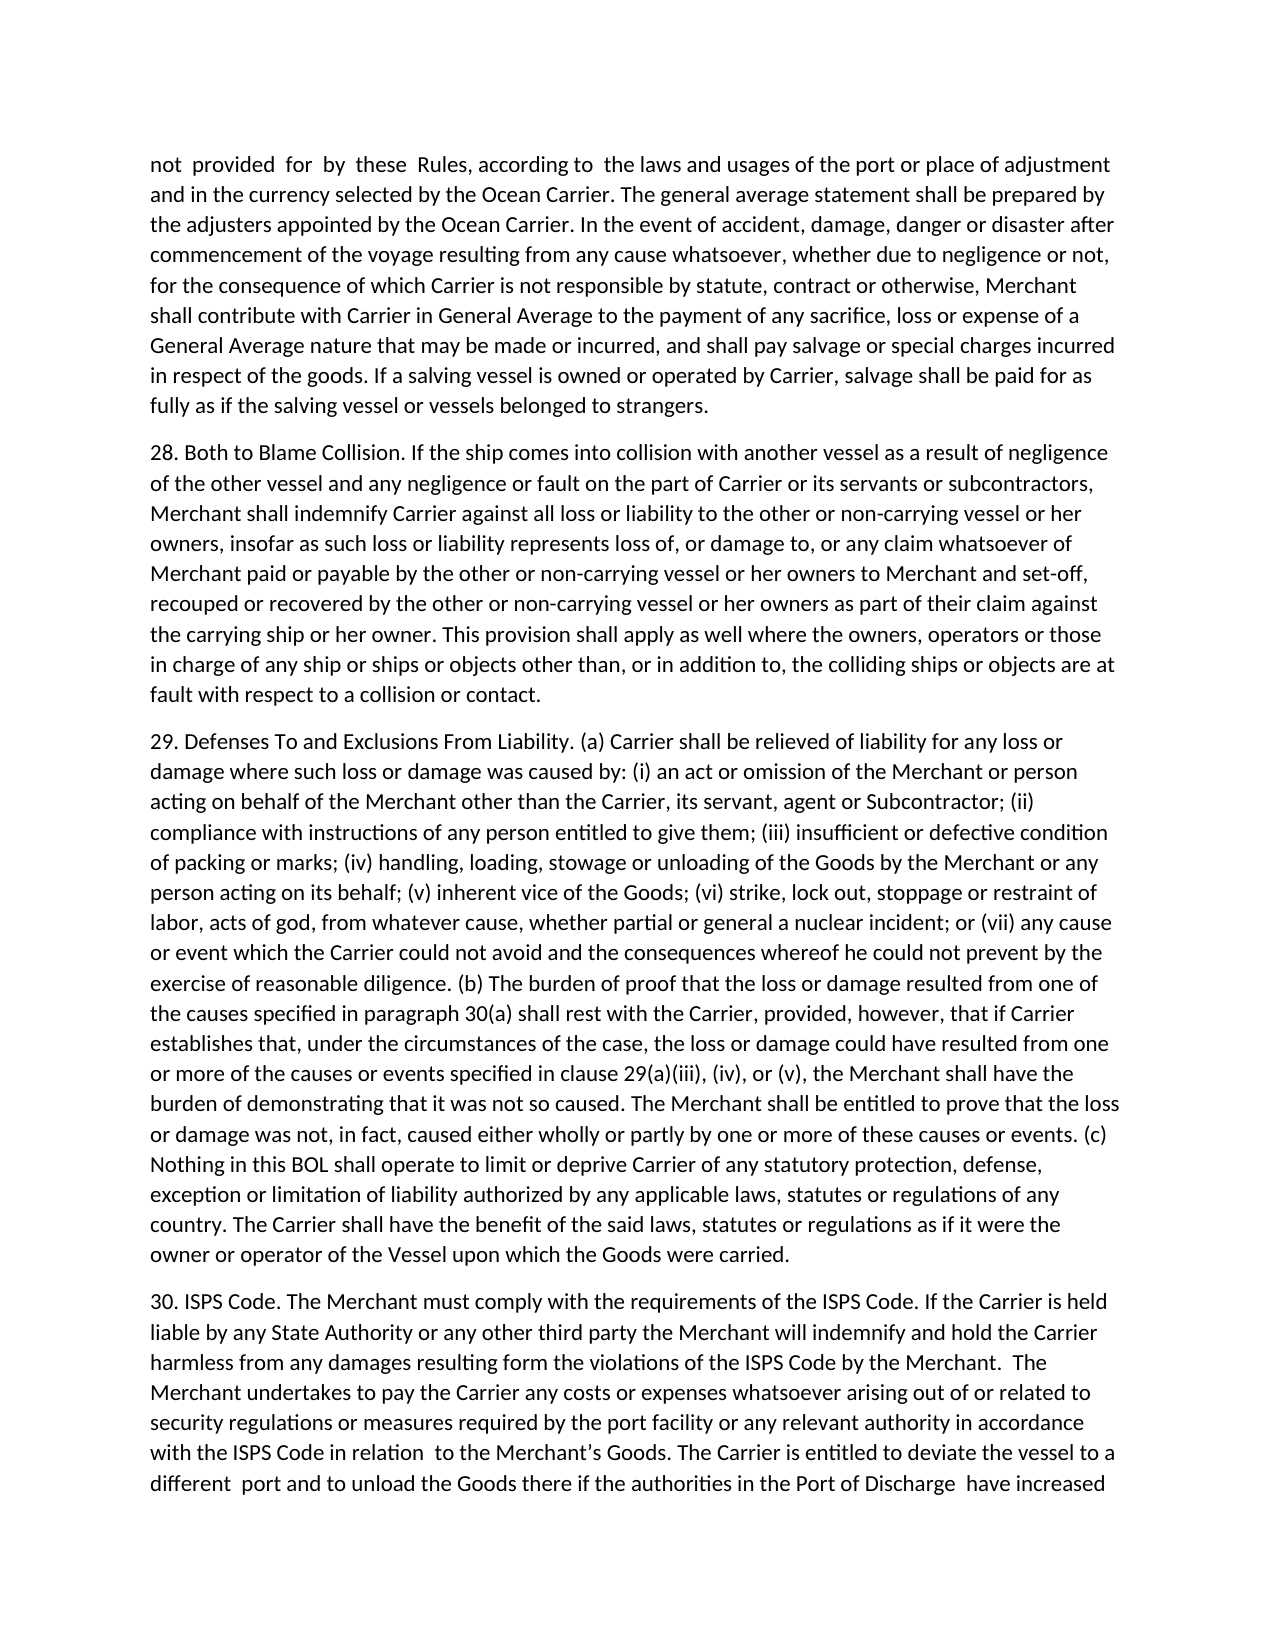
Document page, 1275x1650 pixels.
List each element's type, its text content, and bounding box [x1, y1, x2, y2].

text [150, 150, 1125, 420]
text 28. Both to Blame Collision. If the ship comes into collision with another vessel as a result of negligence of the other vessel and any negligence or fault on the part of Carrier or its servants or subcontractors, Merchant shall indemnify Carrier against all loss or liability to the other or non-carrying vessel or her owners, insofar as such loss or liability represents loss of, or damage to, or any claim whatsoever of Merchant paid or payable by the other or non-carrying vessel or her owners to Merchant and set-off, recouped or recovered by the other or non-carrying vessel or her owners as part of their claim against the carrying ship or her owner. This provision shall apply as well where the owners, operators or those in charge of any ship or ships or objects other than, or in addition to, the colliding ships or objects are at fault with respect to a collision or contact. [150, 438, 1125, 708]
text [150, 1287, 1125, 1497]
text 29. Defenses To and Exclusions From Liability. (a) Carrier shall be relieved of liability for any loss or damage where such loss or damage was caused by: (i) an act or omission of the Merchant or person acting on behalf of the Merchant other than the Carrier, its servant, agent or Subcontractor; (ii) compliance with instructions of any person entitled to give them; (iii) insufficient or defective condition of packing or marks; (iv) handling, loading, stowage or unloading of the Goods by the Merchant or any person acting on its behalf; (v) inherent vice of the Goods; (vi) strike, lock out, stoppage or restraint of labor, acts of god, from whatever cause, whether partial or general a nuclear incident; or (vii) any cause or event which the Carrier could not avoid and the consequences whereof he could not prevent by the exercise of reasonable diligence. (b) The burden of proof that the loss or damage resulted from one of the causes specified in paragraph 30(a) shall rest with the Carrier, provided, however, that if Carrier establishes that, under the circumstances of the case, the loss or damage could have resulted from one or more of the causes or events specified in clause 29(a)(iii), (iv), or (v), the Merchant shall have the burden of demonstrating that it was not so caused. The Merchant shall be entitled to prove that the loss or damage was not, in fact, caused either wholly or partly by one or more of these causes or events. (c) Nothing in this BOL shall operate to limit or deprive Carrier of any statutory protection, defense, exception or limitation of liability authorized by any applicable laws, statutes or regulations of any country. The Carrier shall have the benefit of the said laws, statutes or regulations as if it were the owner or operator of the Vessel upon which the Goods were carried. [150, 727, 1125, 1269]
